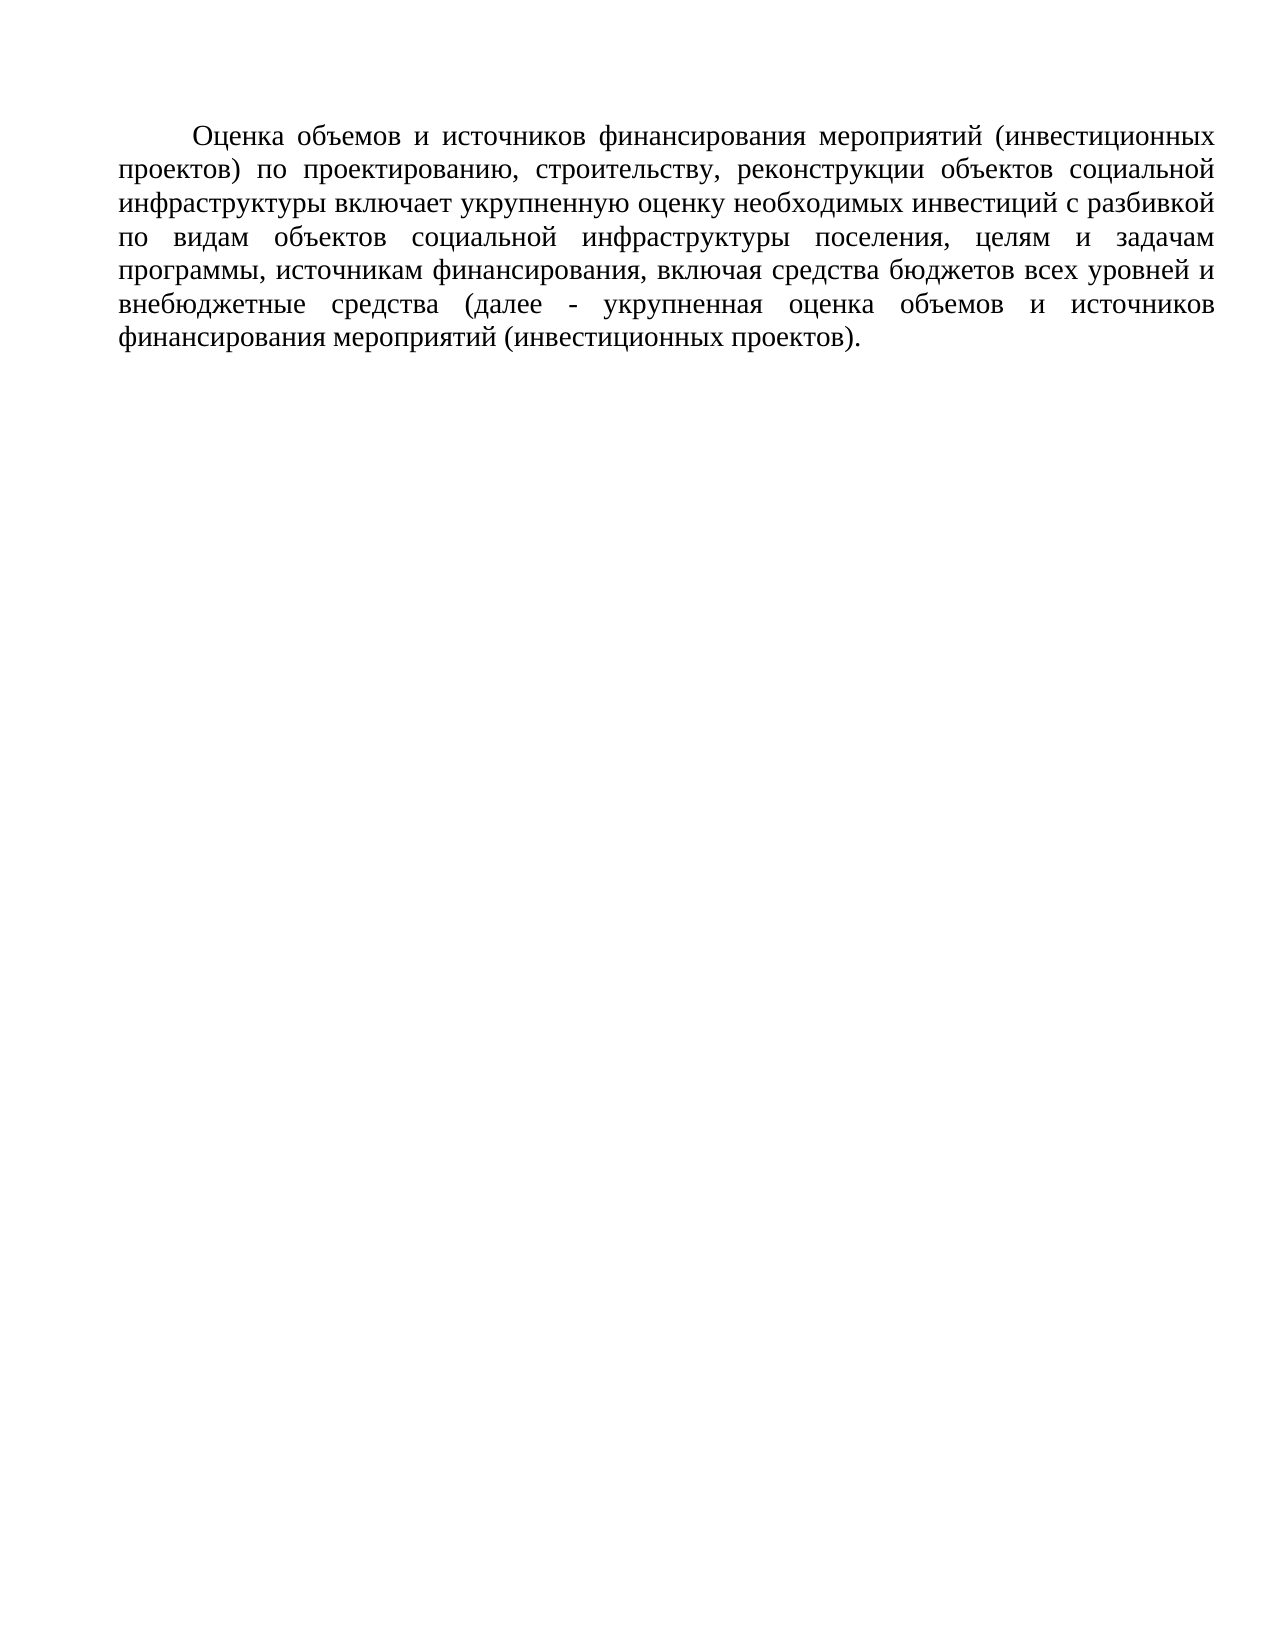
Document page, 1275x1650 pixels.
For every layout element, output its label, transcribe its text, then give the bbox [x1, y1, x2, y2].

text Оценка объемов и источников финансирования мероприятий (инвестиционных проектов) по проектированию, строительству, реконструкции объектов социальной инфраструктуры включает укрупненную оценку необходимых инвестиций с разбивкой по видам объектов социальной инфраструктуры поселения, целям и задачам программы, источникам финансирования, включая средства бюджетов всех уровней и внебюджетные средства (далее - укрупненная оценка объемов и источников финансирования мероприятий (инвестиционных проектов). [118, 118, 1216, 353]
